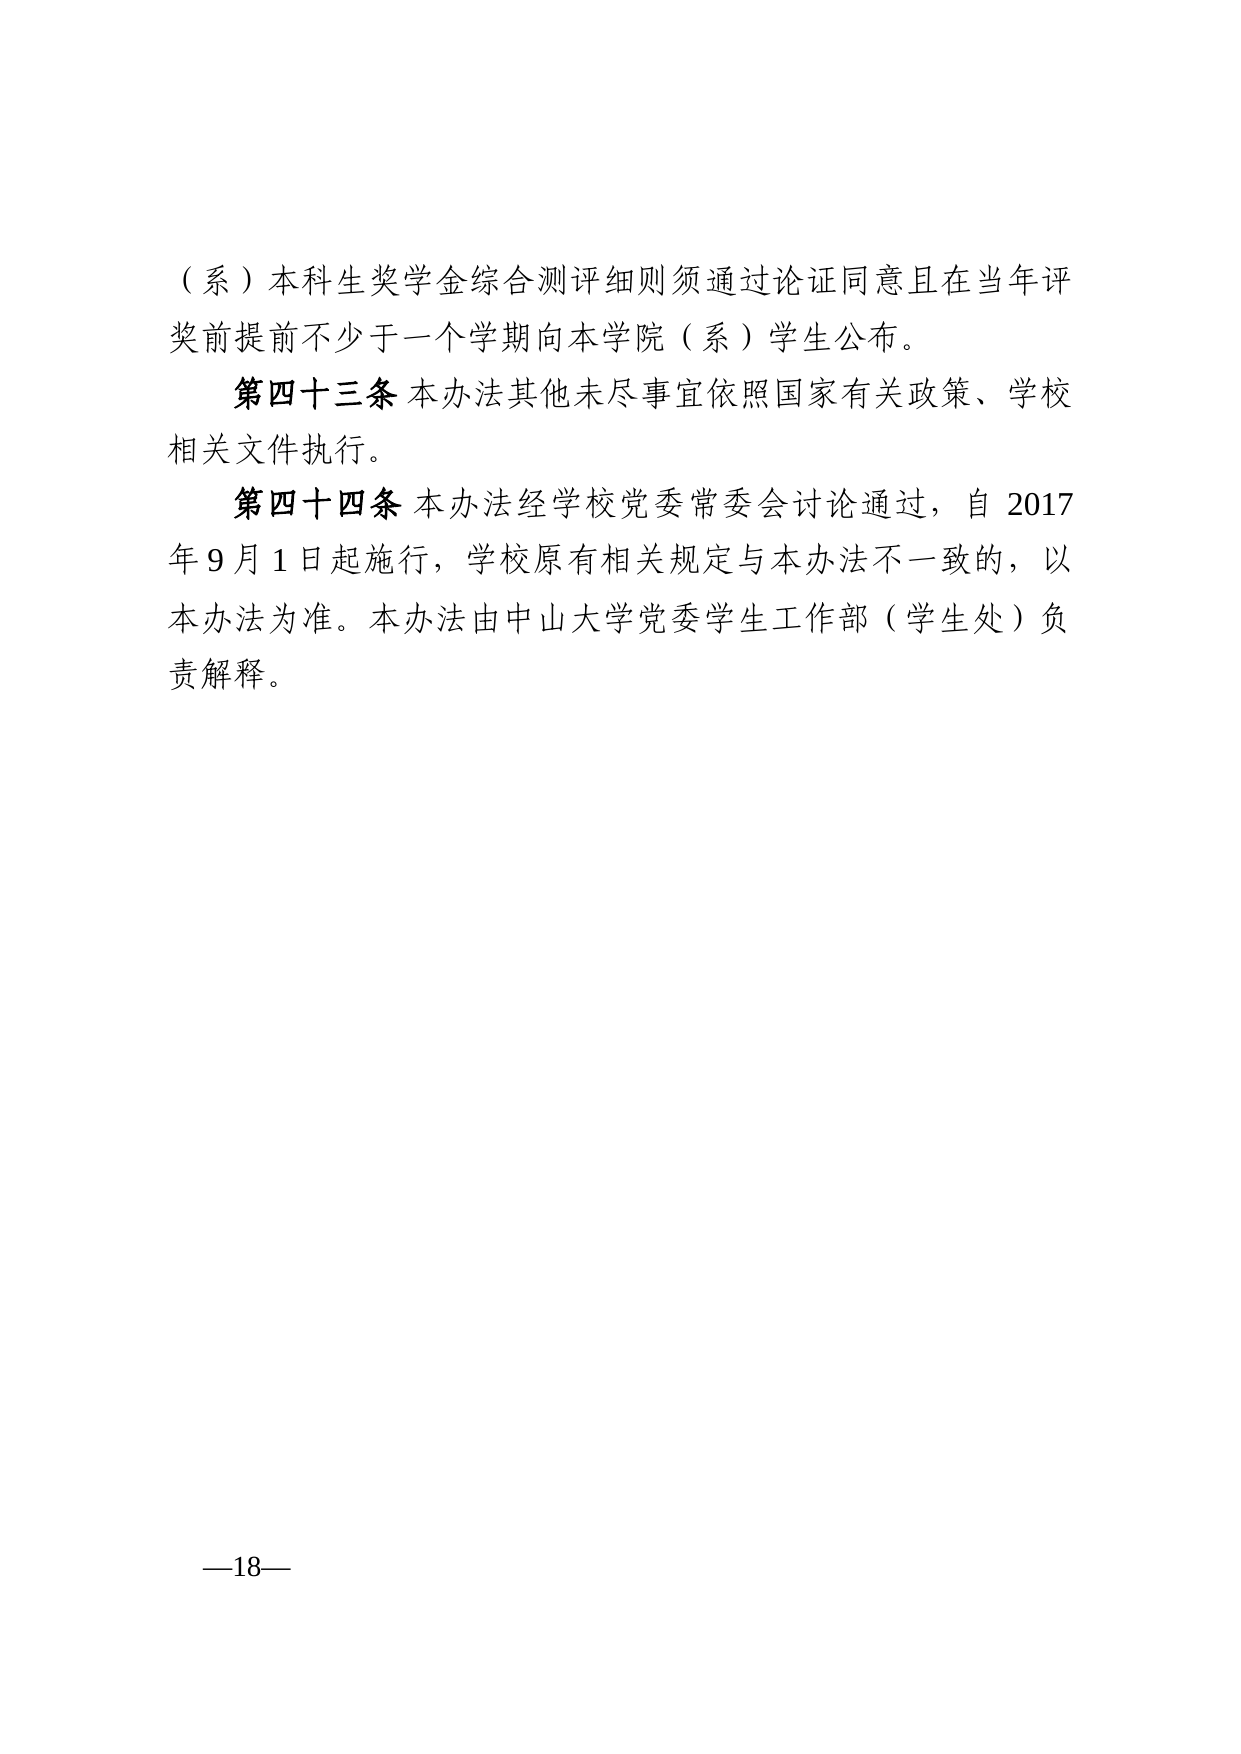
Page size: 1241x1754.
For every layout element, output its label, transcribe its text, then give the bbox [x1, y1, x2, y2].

text 第四十三条 本办法其他未尽事宜依照国家有关政策、学校相关文件执行。 [167, 354, 1074, 466]
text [167, 241, 1074, 354]
text 第四十四条 本办法经学校党委常委会讨论通过，自 2017年9月1日起施行，学校原有相关规定与本办法不一致的，以本办法为准。本办法由中山大学党委学生工作部（学生处）负责解释。 [167, 466, 1074, 691]
